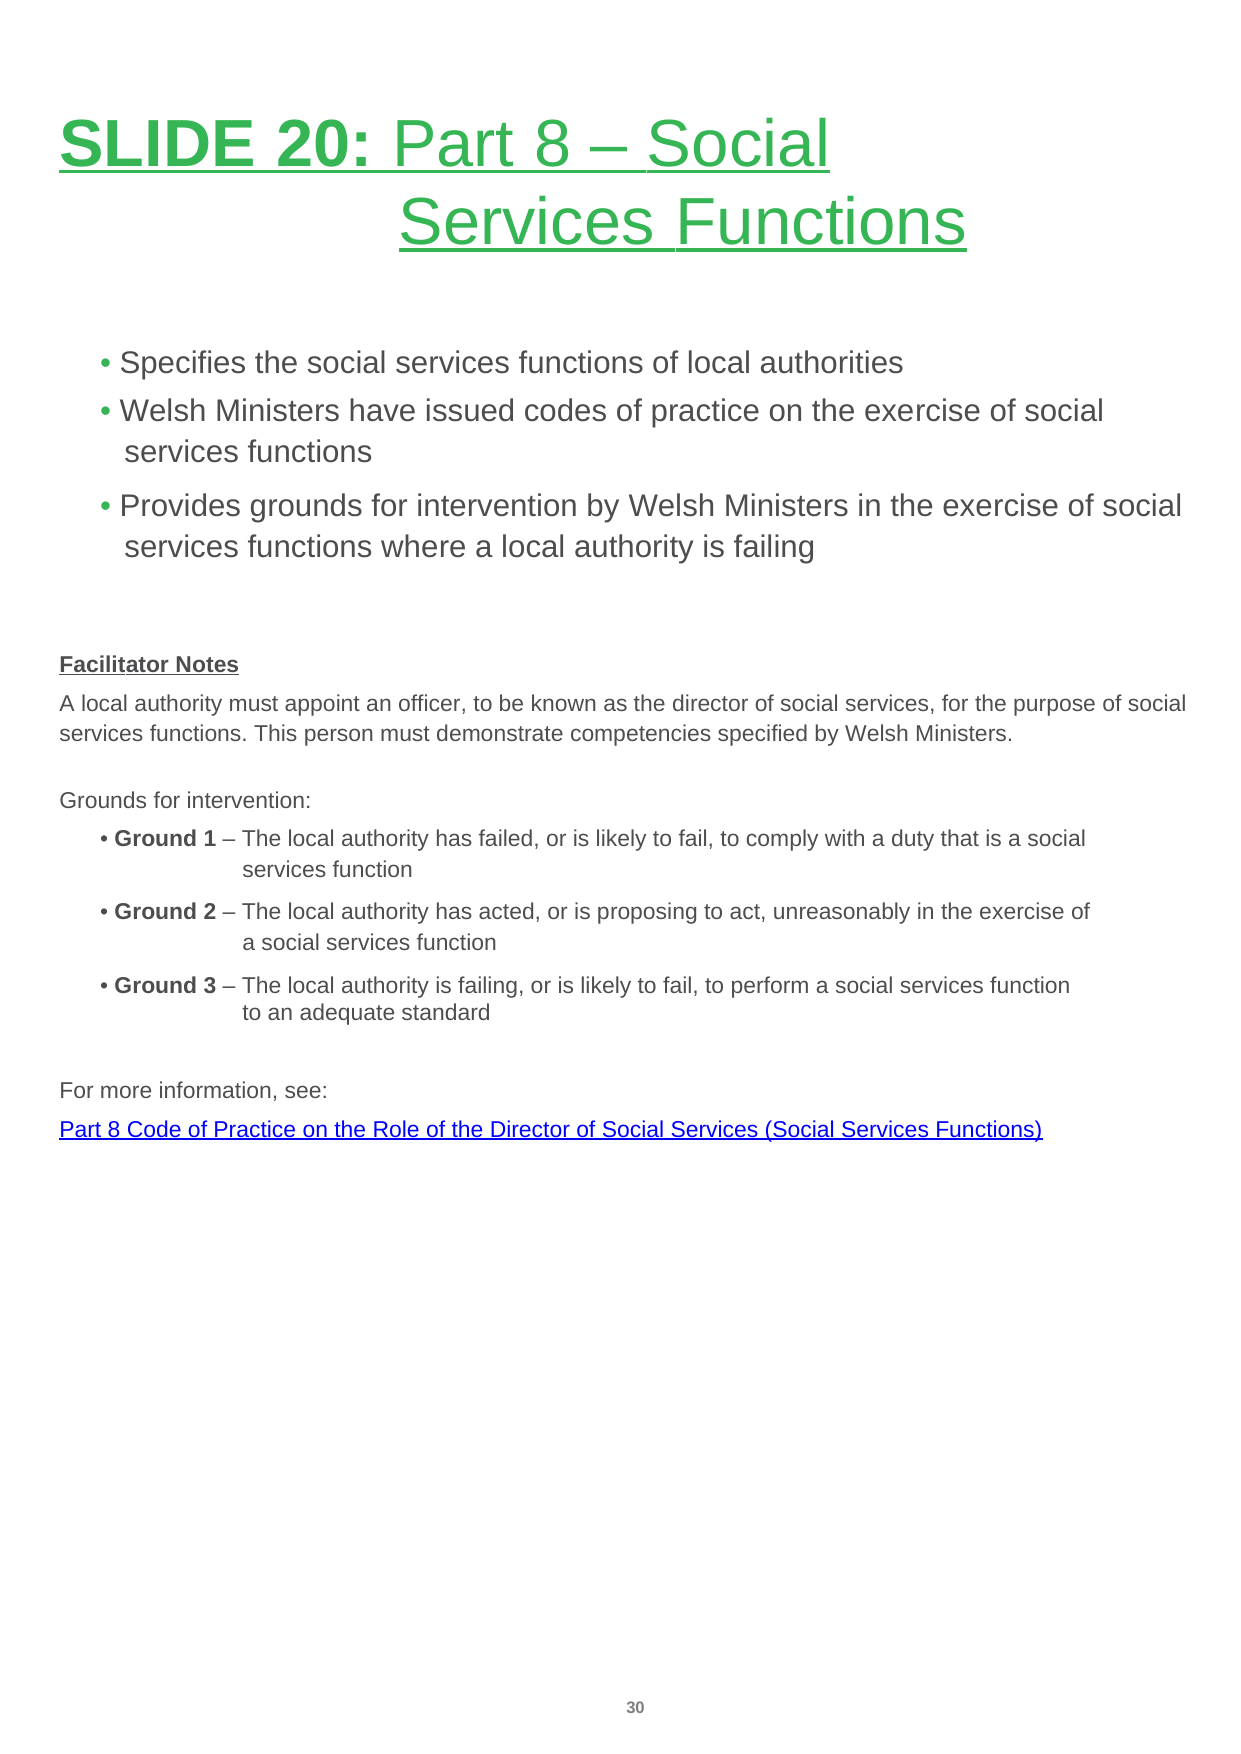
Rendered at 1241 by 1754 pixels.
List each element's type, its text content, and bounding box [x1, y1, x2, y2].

text • Ground 3 – The local authority is failing, or is likely to fail, to perform a social services function to an adequate standard [100, 971, 1094, 1025]
text For more information, see: [59, 1077, 1213, 1103]
text Part 8 Code of Practice on the Role of the Director of Social Services (Social Services Functions)SLIDE 21: Part 9 – Co-operation [59, 1116, 1213, 1142]
text SLIDE 20: Part 8 – Social Services Functions [59, 103, 1213, 258]
text Grounds for intervention: [59, 787, 1213, 813]
text A local authority must appoint an officer, to be known as the director of social services, for the purpose of social services functions. This person must demonstrate competencies specified by Welsh Ministers. [59, 690, 1186, 746]
text • Ground 1 – The local authority has failed, or is likely to fail, to comply with a duty that is a social services function [100, 825, 1087, 882]
text • Provides grounds for intervention by Welsh Ministers in the exercise of social services functions where a local authority is failing [100, 487, 1200, 564]
text • Specifies the social services functions of local authorities [100, 344, 1213, 379]
text • Ground 2 – The local authority has acted, or is proposing to act, unreasonably in the exercise of a social services function [100, 898, 1097, 955]
text • Welsh Ministers have issued codes of practice on the exercise of social services functions [100, 392, 1138, 469]
text Facilitator Notes [59, 651, 1213, 677]
